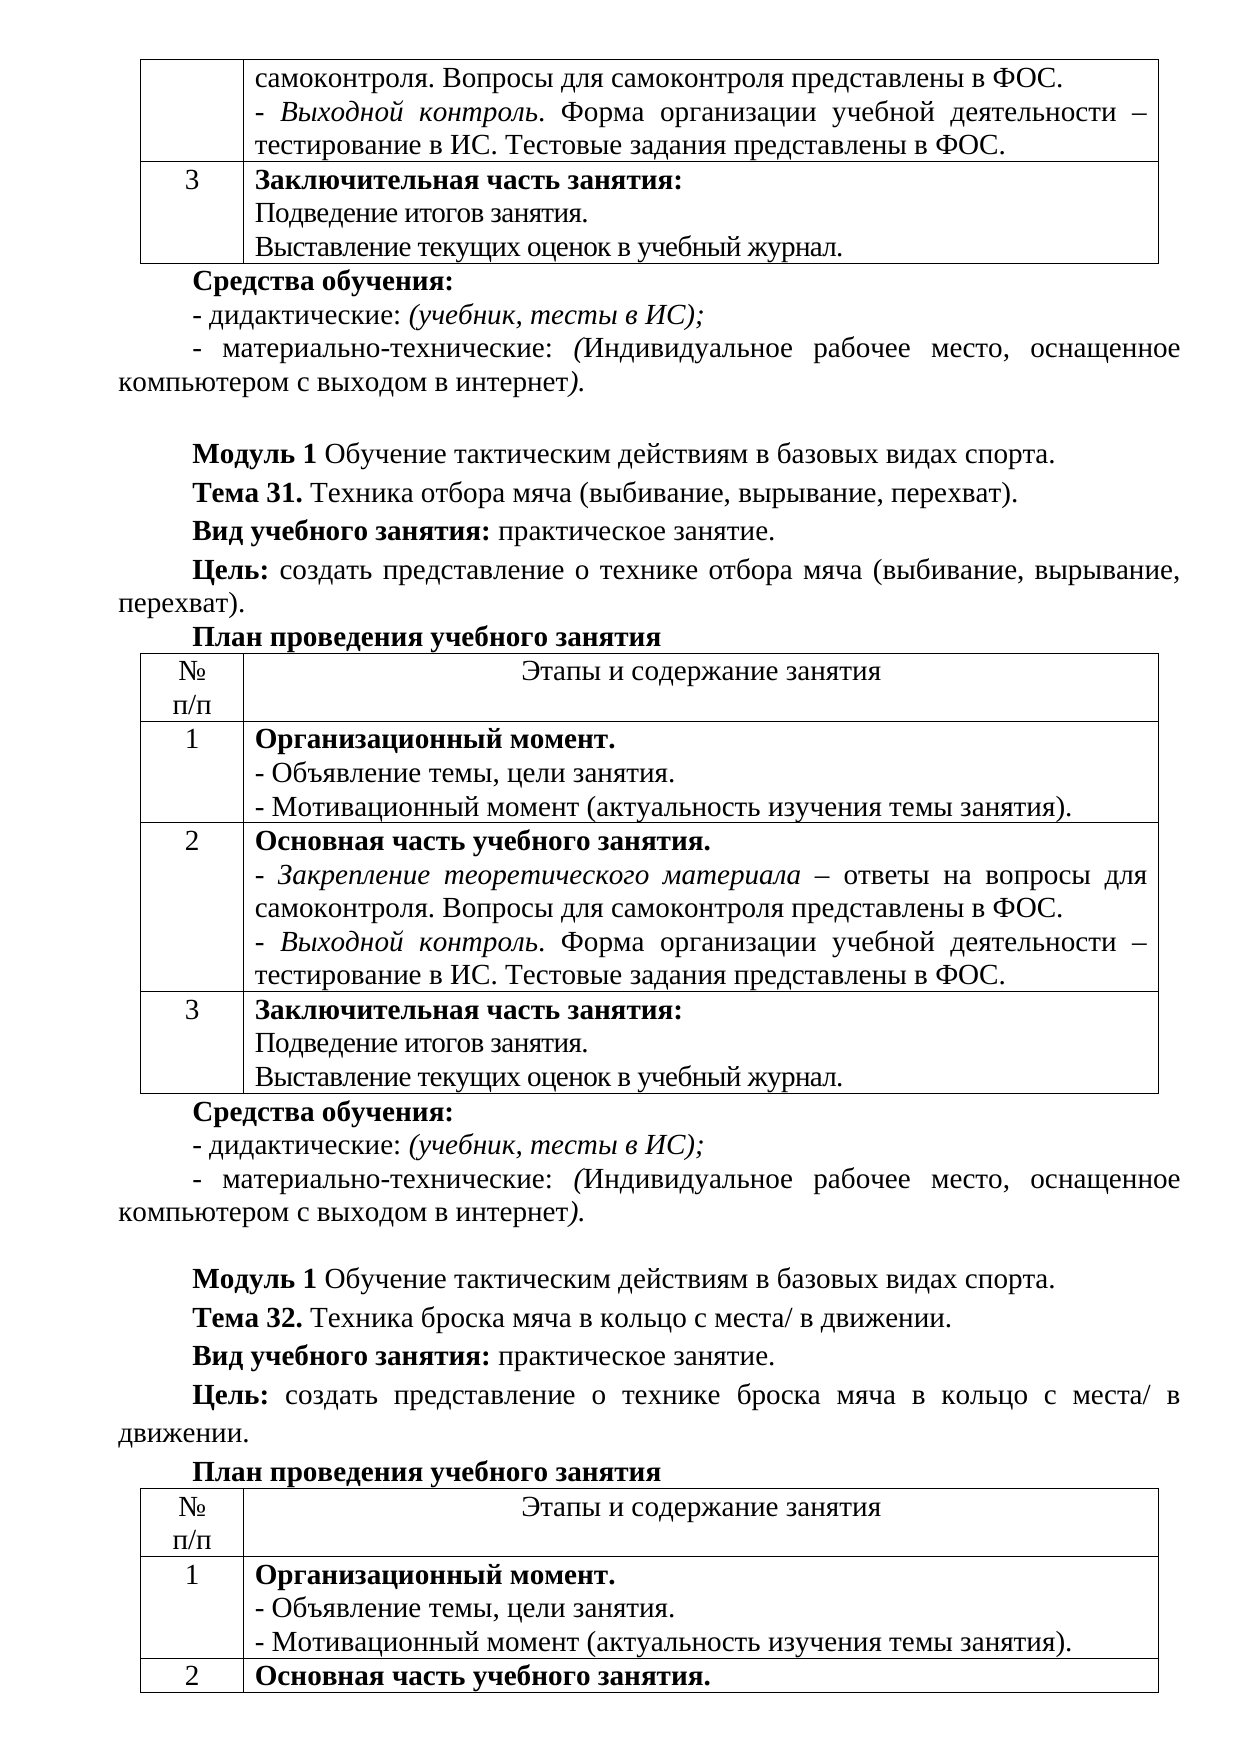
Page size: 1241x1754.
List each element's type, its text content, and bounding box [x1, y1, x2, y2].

table_cell Заключительная часть занятия: Подведение итогов занятия. Выставление текущих оценок в учебный журнал. [244, 162, 1158, 262]
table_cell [244, 60, 1158, 161]
text Модуль 1 Обучение тактическим действиям в базовых видах спорта. [118, 1261, 1181, 1295]
table_cell 2 [141, 1659, 243, 1692]
table_cell Заключительная часть занятия: Подведение итогов занятия. Выставление текущих оценок в учебный журнал. [244, 992, 1158, 1093]
text Средства обучения: [118, 1094, 1181, 1127]
table_cell 1 [141, 1557, 243, 1657]
text Цель: создать представление о технике броска мяча в кольцо с места/ в движении. [118, 1377, 1181, 1449]
table_cell 3 [141, 992, 243, 1093]
text План проведения учебного занятия [118, 619, 1181, 652]
table_cell 1 [141, 722, 243, 822]
text - дидактические: (учебник, тесты в ИС); [118, 1127, 1181, 1161]
list - материально-технические: (Индивидуальное рабочее место, оснащенное компьютером с выходом в интернет). [118, 1161, 1181, 1228]
table_header № п/п [141, 654, 243, 721]
table_cell Организационный момент. - Объявление темы, цели занятия. - Мотивационный момент (актуальность изучения темы занятия). [244, 722, 1158, 822]
table_cell 3 [141, 162, 243, 262]
table_cell 2 [141, 823, 243, 991]
text Тема 31. Техника отбора мяча (выбивание, вырывание, перехват). [118, 475, 1181, 508]
text Модуль 1 Обучение тактическим действиям в базовых видах спорта. [118, 436, 1181, 470]
table_header Этапы и содержание занятия [244, 1489, 1158, 1556]
table_cell 2 [141, 60, 243, 161]
text Тема 32. Техника броска мяча в кольцо с места/ в движении. [118, 1300, 1181, 1333]
table_cell Организационный момент. - Объявление темы, цели занятия. - Мотивационный момент (актуальность изучения темы занятия). [244, 1557, 1158, 1657]
text Цель: создать представление о технике отбора мяча (выбивание, вырывание, перехват). [118, 552, 1181, 619]
table_header Этапы и содержание занятия [244, 654, 1158, 721]
table_header № п/п [141, 1489, 243, 1556]
text План проведения учебного занятия [118, 1454, 1181, 1488]
text Вид учебного занятия: практическое занятие. [118, 513, 1181, 547]
text - дидактические: (учебник, тесты в ИС); [118, 297, 1181, 331]
text Средства обучения: [118, 263, 1181, 297]
text Вид учебного занятия: практическое занятие. [118, 1338, 1181, 1372]
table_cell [244, 1659, 1158, 1692]
list - материально-технические: (Индивидуальное рабочее место, оснащенное компьютером с выходом в интернет). [118, 331, 1181, 398]
